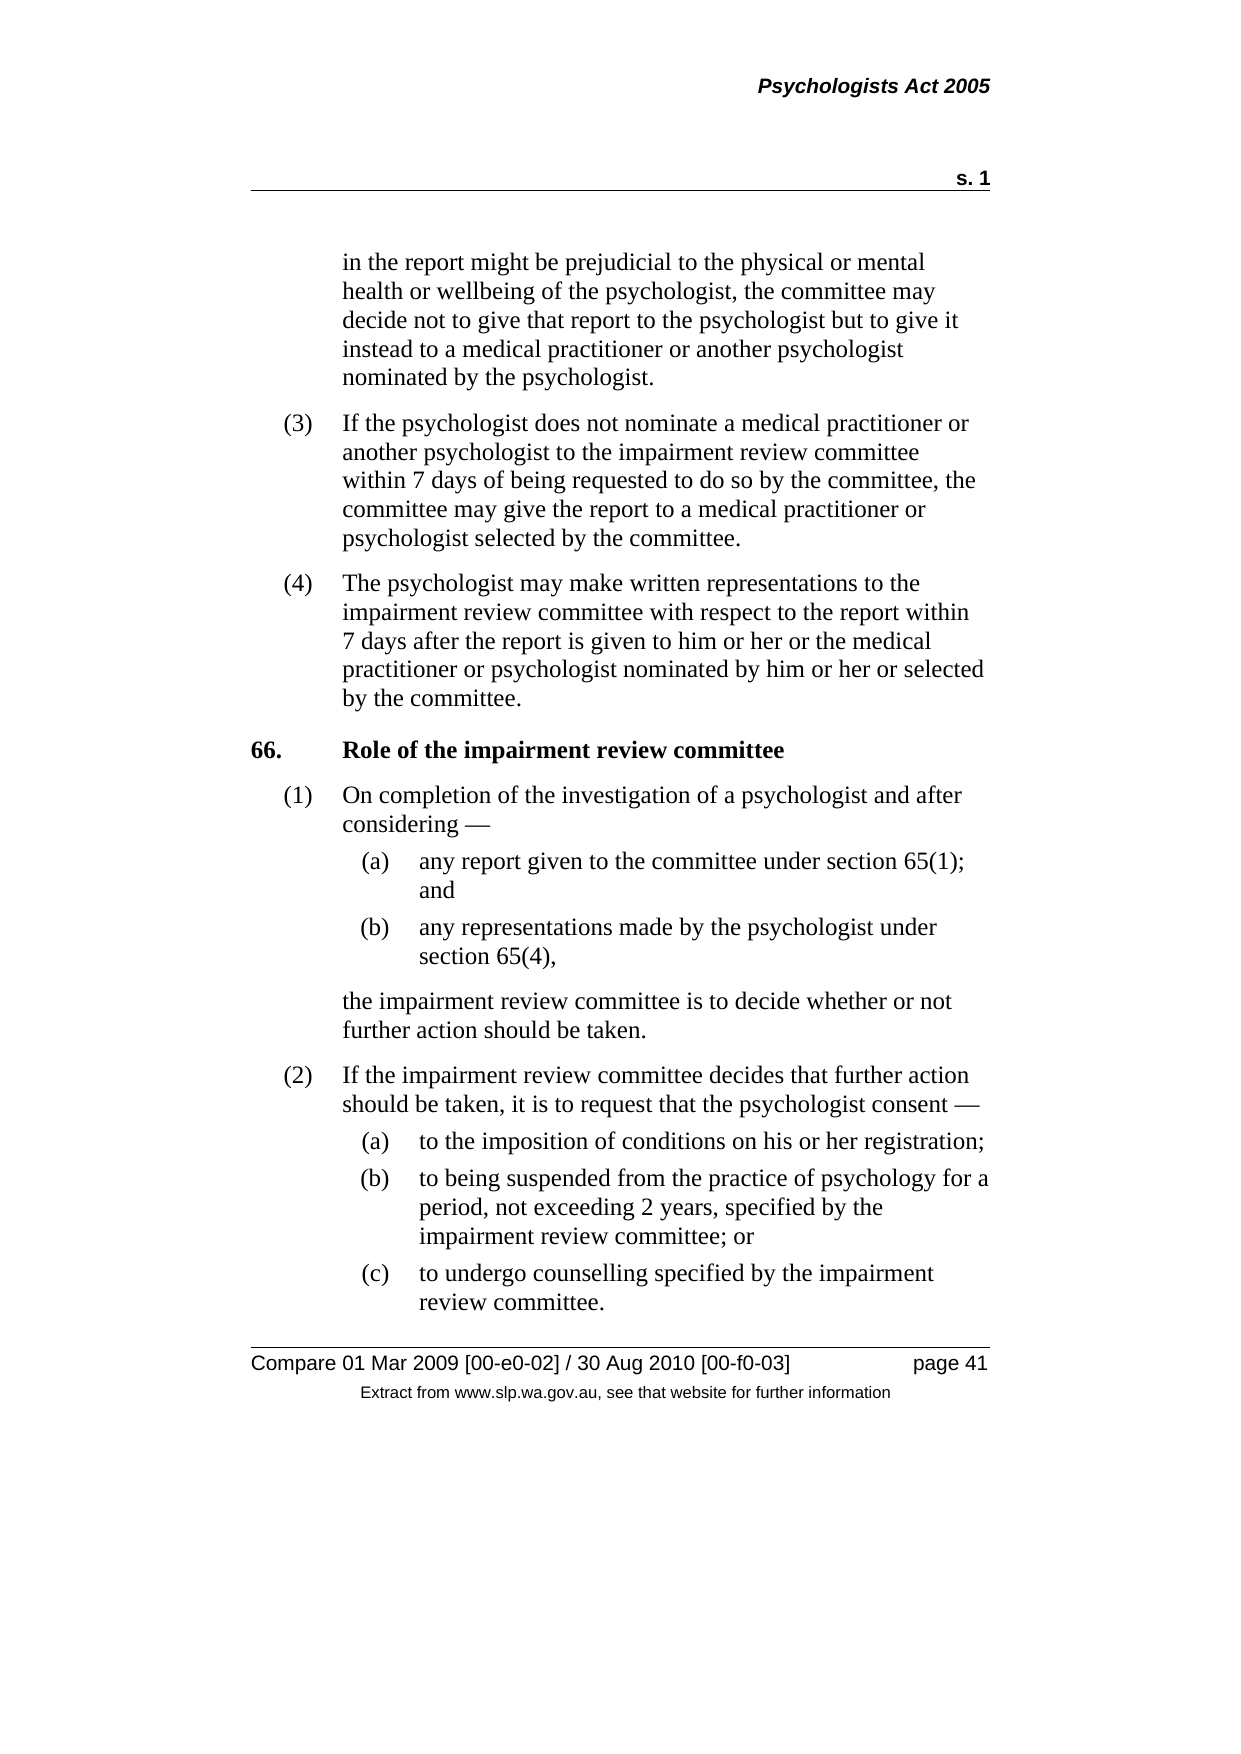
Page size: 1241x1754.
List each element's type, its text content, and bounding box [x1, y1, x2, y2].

text (1) On completion of the investigation of a psychologist and after considering — [251, 780, 990, 838]
text (b) to being suspended from the practice of psychology for a period, not exceeding 2 years, specified by the impairment review committee; or [251, 1163, 990, 1249]
text the impairment review committee is to decide whether or not further action should be taken. [251, 986, 990, 1044]
text (a) to the imposition of conditions on his or her registration; [251, 1126, 990, 1155]
text (2) If the impairment review committee decides that further action should be taken, it is to request that the psychologist consent — [251, 1060, 990, 1118]
text (c) to undergo counselling specified by the impairment review committee. [251, 1258, 990, 1315]
text (4) The psychologist may make written representations to the impairment review committee with respect to the report within 7 days after the report is given to him or her or the medical practitioner or psychologist nominated by him or her or selected by the committee. [251, 568, 990, 712]
text (a) any report given to the committee under section 65(1); and [251, 846, 990, 904]
text (b) any representations made by the psychologist under section 65(4), [251, 912, 990, 969]
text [251, 247, 990, 391]
text (3) If the psychologist does not nominate a medical practitioner or another psychologist to the impairment review committee within 7 days of being requested to do so by the committee, the committee may give the report to a medical practitioner or psychologist selected by the committee. [251, 408, 990, 552]
subtitle 66. Role of the impairment review committee [251, 735, 990, 764]
